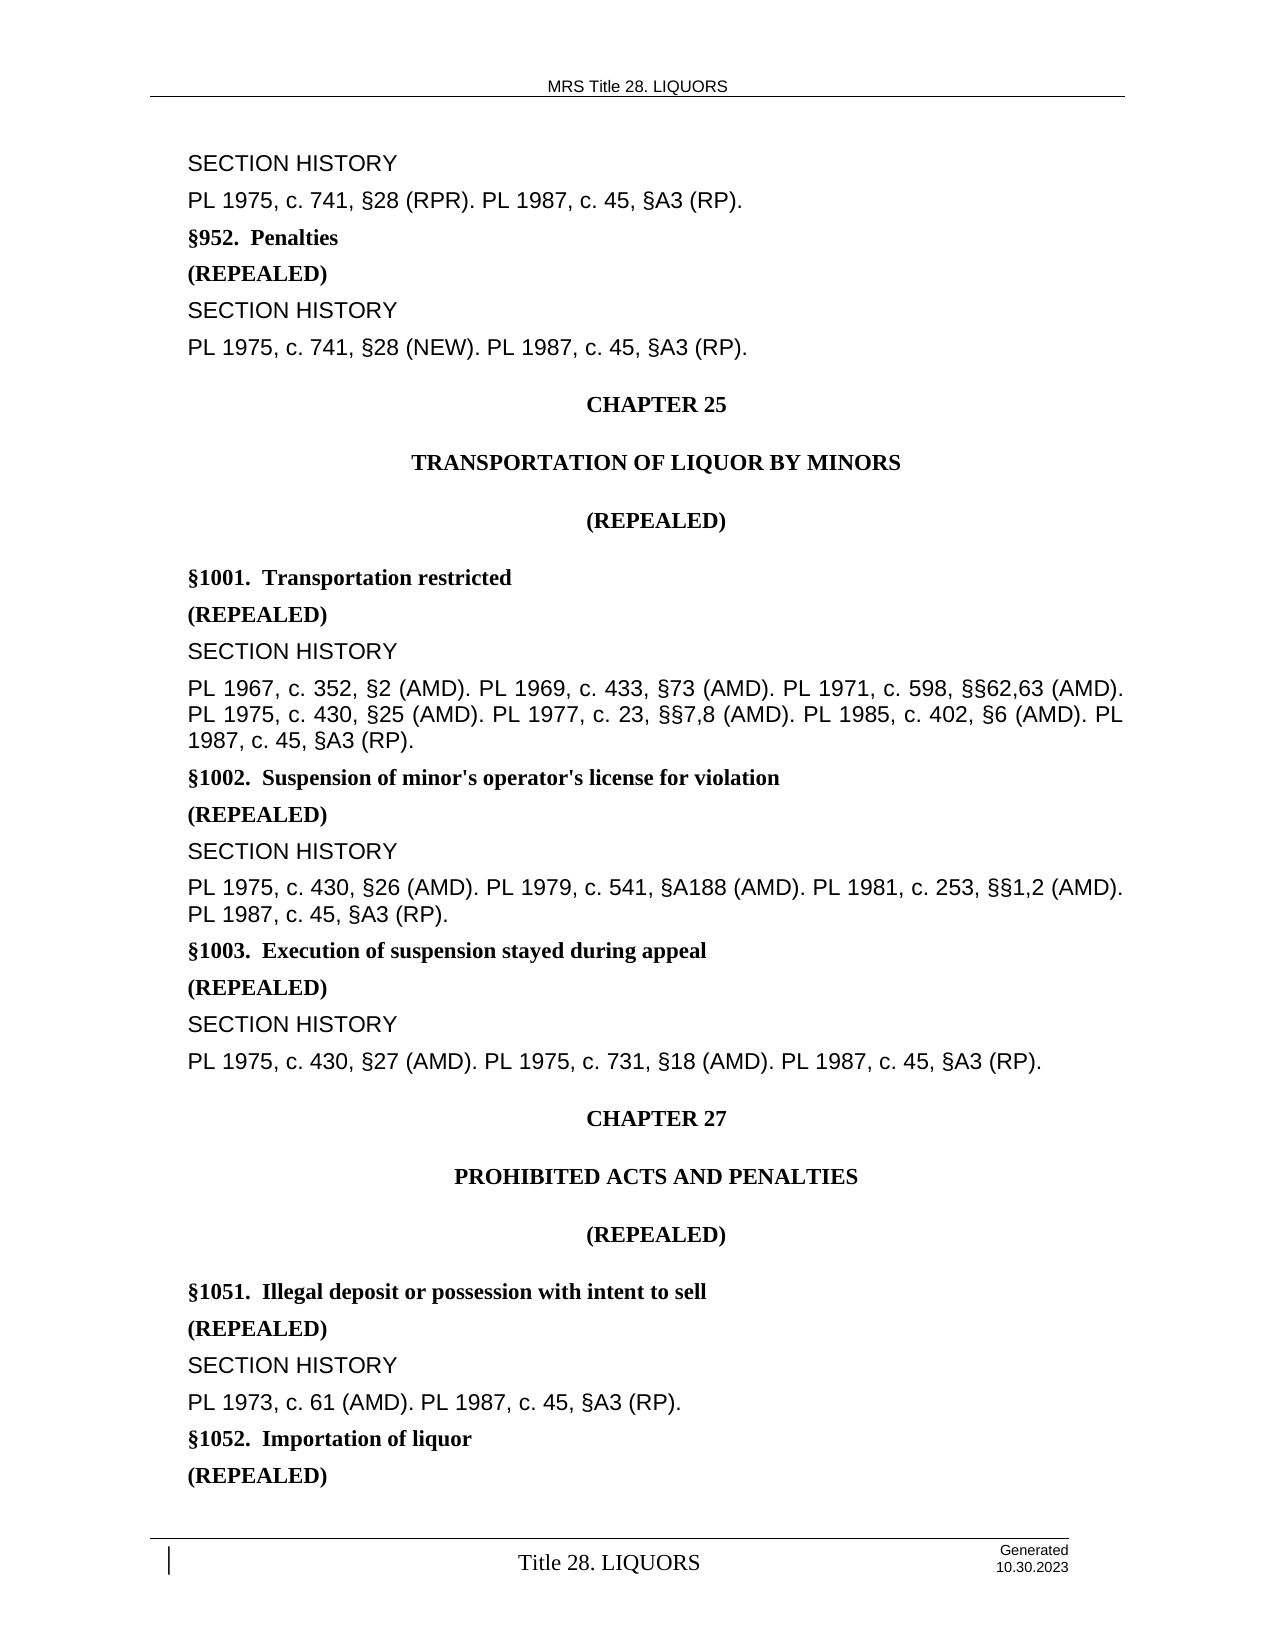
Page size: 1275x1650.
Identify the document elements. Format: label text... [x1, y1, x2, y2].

text §952. Penalties [187, 223, 1125, 250]
text SECTION HISTORY [187, 638, 1125, 664]
text (REPEALED) [187, 1221, 1125, 1247]
text PROHIBITED ACTS AND PENALTIES [187, 1163, 1125, 1189]
text §1051. Illegal deposit or possession with intent to sell [187, 1278, 1125, 1304]
text PL 1975, c. 430, §26 (AMD). PL 1979, c. 541, §A188 (AMD). PL 1981, c. 253, §§1,2 (AMD). PL 1987, c. 45, §A3 (RP). [187, 874, 1125, 927]
text §1001. Transportation restricted [187, 564, 1125, 591]
text CHAPTER 25 [187, 391, 1125, 418]
text (REPEALED) [187, 1462, 1125, 1488]
text PL 1975, c. 430, §27 (AMD). PL 1975, c. 731, §18 (AMD). PL 1987, c. 45, §A3 (RP). [187, 1048, 1125, 1074]
text PL 1967, c. 352, §2 (AMD). PL 1969, c. 433, §73 (AMD). PL 1971, c. 598, §§62,63 (AMD). PL 1975, c. 430, §25 (AMD). PL 1977, c. 23, §§7,8 (AMD). PL 1985, c. 402, §6 (AMD). PL 1987, c. 45, §A3 (RP). [187, 674, 1125, 754]
text SECTION HISTORY [187, 1011, 1125, 1037]
text §1052. Importation of liquor [187, 1425, 1125, 1452]
text (REPEALED) [187, 974, 1125, 1001]
text (REPEALED) [187, 801, 1125, 827]
text SECTION HISTORY [187, 297, 1125, 323]
text §1002. Suspension of minor's operator's license for violation [187, 764, 1125, 790]
text §1003. Execution of suspension stayed during appeal [187, 937, 1125, 964]
text PL 1975, c. 741, §28 (NEW). PL 1987, c. 45, §A3 (RP). [187, 334, 1125, 360]
text SECTION HISTORY [187, 838, 1125, 864]
text (REPEALED) [187, 601, 1125, 627]
text PL 1975, c. 741, §28 (RPR). PL 1987, c. 45, §A3 (RP). [187, 187, 1125, 213]
text CHAPTER 27 [187, 1105, 1125, 1132]
text SECTION HISTORY [187, 150, 1125, 176]
text (REPEALED) [187, 507, 1125, 533]
text (REPEALED) [187, 260, 1125, 287]
text SECTION HISTORY [187, 1352, 1125, 1378]
text (REPEALED) [187, 1315, 1125, 1341]
text PL 1973, c. 61 (AMD). PL 1987, c. 45, §A3 (RP). [187, 1388, 1125, 1415]
text TRANSPORTATION OF LIQUOR BY MINORS [187, 449, 1125, 475]
